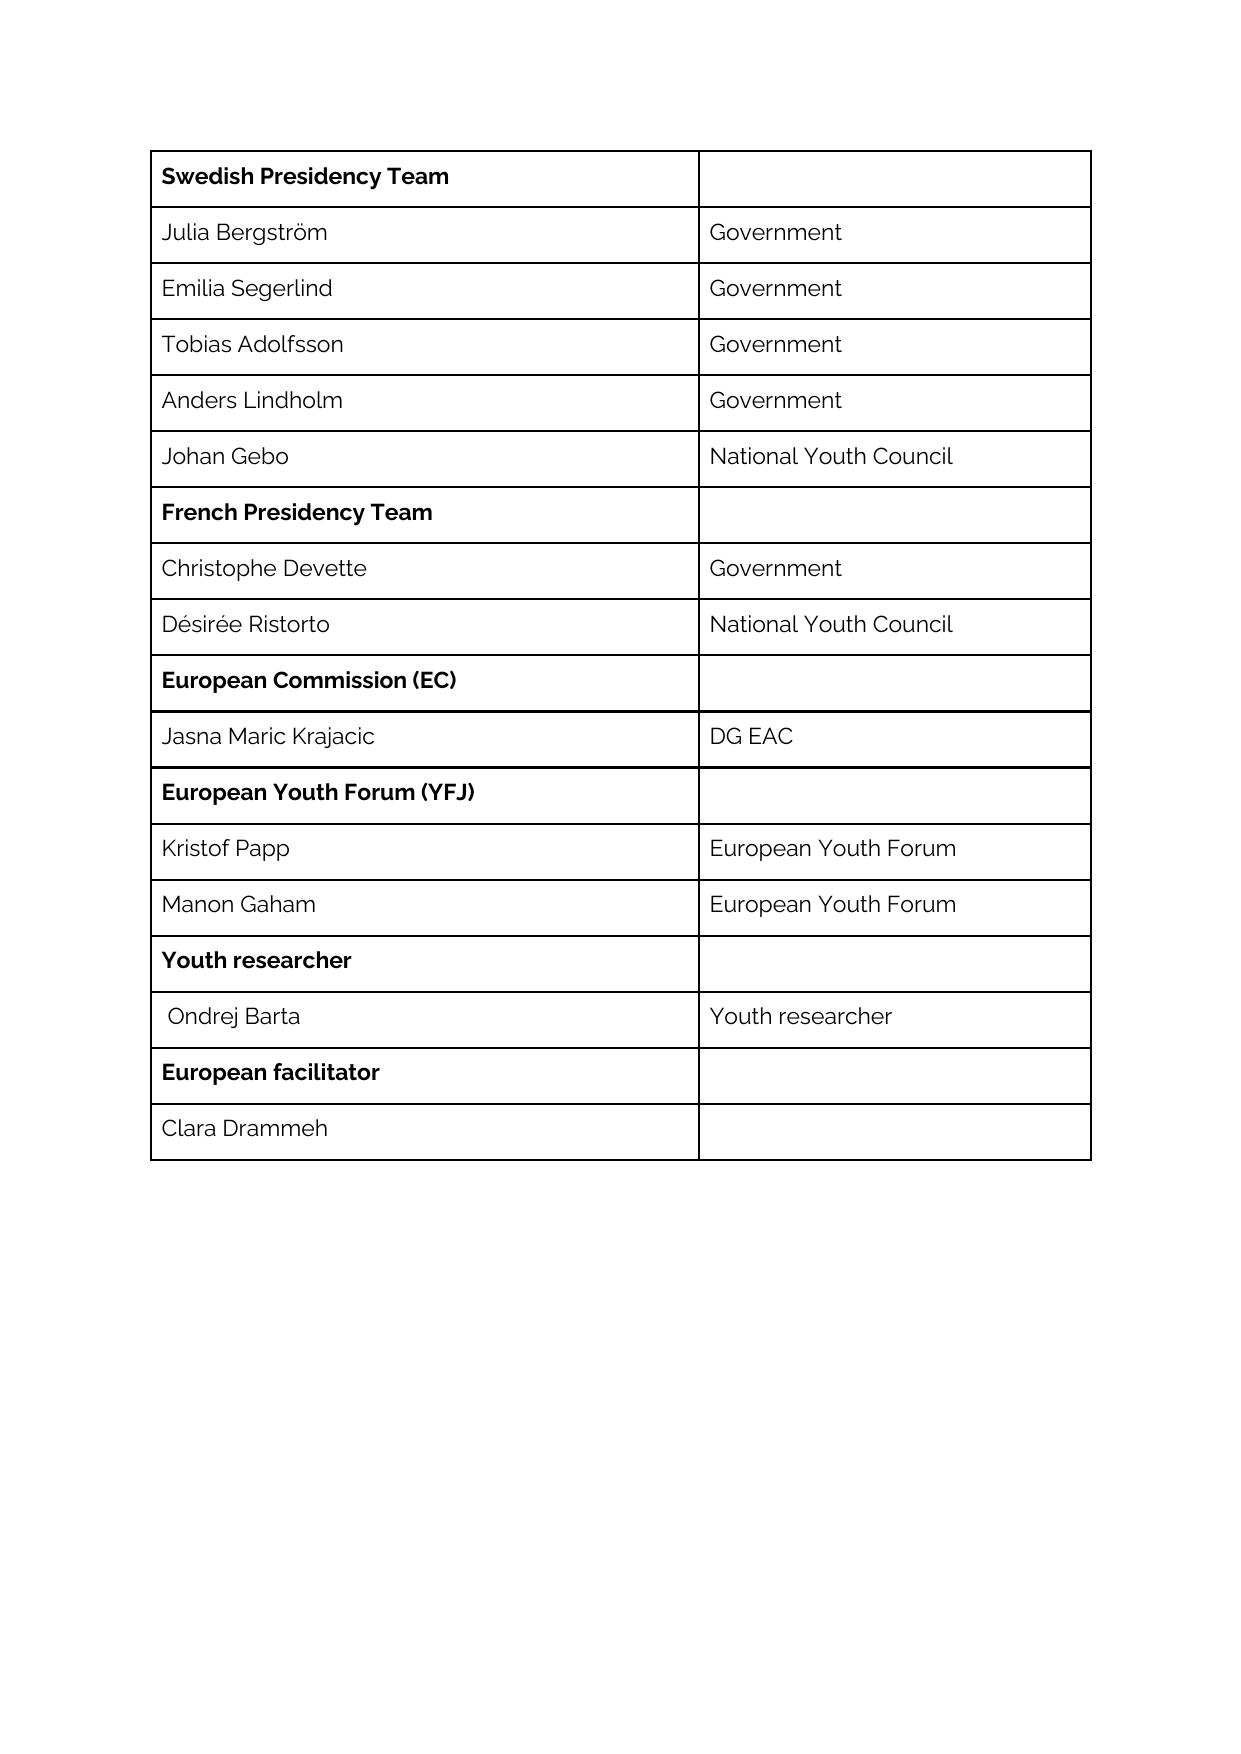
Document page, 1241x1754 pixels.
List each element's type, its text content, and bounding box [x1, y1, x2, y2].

table_cell Clara Drammeh [152, 1105, 698, 1159]
table_cell [700, 1049, 1090, 1103]
table_cell Tobias Adolfsson [152, 320, 698, 374]
table_cell Youth researcher [700, 993, 1090, 1047]
table_cell Government [700, 544, 1090, 598]
table_cell DG EAC [700, 713, 1090, 766]
table_cell [700, 1105, 1090, 1159]
table_cell European Youth Forum (YFJ) [152, 769, 698, 822]
table_cell Manon Gaham [152, 881, 698, 934]
table_cell European Commission (EC) [152, 656, 698, 710]
table_cell National Youth Council [700, 432, 1090, 486]
table_cell Kristof Papp [152, 825, 698, 878]
table_cell Julia Bergström [152, 208, 698, 262]
table_cell Government [700, 264, 1090, 318]
table_cell [700, 937, 1090, 991]
table_cell Ondrej Barta [152, 993, 698, 1047]
table_cell Emilia Segerlind [152, 264, 698, 318]
table_cell Government [700, 320, 1090, 374]
table_cell Anders Lindholm [152, 376, 698, 430]
table_cell [700, 152, 1090, 206]
table_cell [700, 769, 1090, 822]
table_cell French Presidency Team [152, 488, 698, 542]
table_cell Johan Gebo [152, 432, 698, 486]
table_cell European Youth Forum [700, 825, 1090, 878]
table_cell [700, 488, 1090, 542]
table_cell [700, 656, 1090, 710]
table_cell Youth researcher [152, 937, 698, 991]
table_cell Désirée Ristorto [152, 600, 698, 654]
table_cell Government [700, 376, 1090, 430]
table_cell Christophe Devette [152, 544, 698, 598]
table_cell National Youth Council [700, 600, 1090, 654]
table_cell Government [700, 208, 1090, 262]
table_cell Swedish Presidency Team [152, 152, 698, 206]
table_cell Jasna Maric Krajacic [152, 713, 698, 766]
table_cell European Youth Forum [700, 881, 1090, 934]
table_cell European facilitator [152, 1049, 698, 1103]
